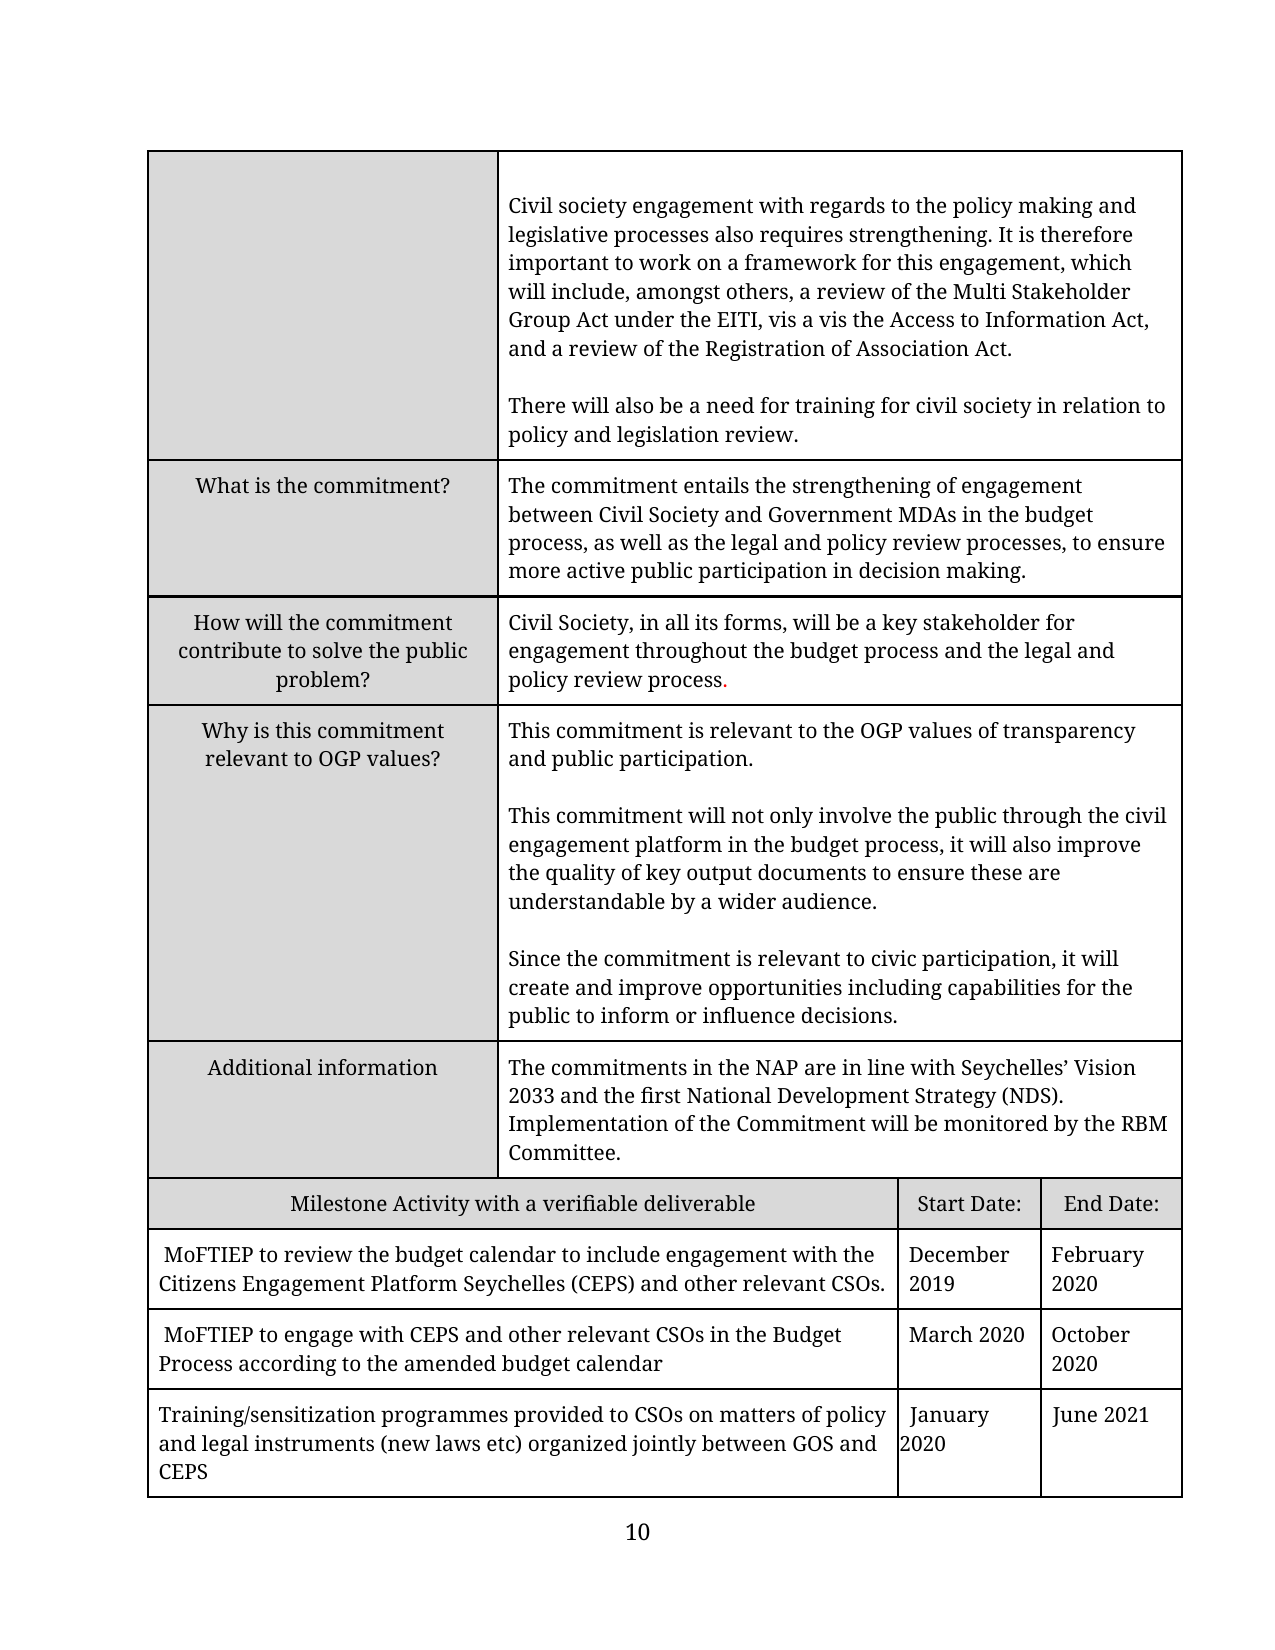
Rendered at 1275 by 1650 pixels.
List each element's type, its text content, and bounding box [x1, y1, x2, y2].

table_cell End Date: [1042, 1179, 1181, 1228]
table_cell June 2021 [1042, 1390, 1181, 1496]
table_cell Training/sensitization programmes provided to CSOs on matters of policy and legal instruments (new laws etc) organized jointly between GOS and CEPS [149, 1390, 897, 1496]
table_cell MoFTIEP to review the budget calendar to include engagement with the Citizens Engagement Platform Seychelles (CEPS) and other relevant CSOs. [149, 1230, 897, 1308]
table_cell What is the commitment? [149, 461, 497, 595]
table_cell [1183, 1040, 1188, 1177]
table_cell The commitment entails the strengthening of engagement between Civil Society and Government MDAs in the budget process, as well as the legal and policy review processes, to ensure more active public participation in decision making. [499, 461, 1181, 595]
table_cell [1183, 704, 1188, 1040]
table_cell How will the commitment contribute to solve the public problem? [149, 598, 497, 704]
table_cell [1183, 1308, 1188, 1388]
table_cell [1183, 459, 1188, 595]
table_cell [1183, 150, 1188, 459]
table_cell [1183, 1177, 1188, 1228]
table_cell February 2020 [1042, 1230, 1181, 1308]
table_cell Start Date: [899, 1179, 1040, 1228]
table_cell Civil Society, in all its forms, will be a key stakeholder for engagement throughout the budget process and the legal and policy review process. [499, 598, 1181, 704]
table_cell December 2019 [899, 1230, 1040, 1308]
table_cell This commitment is relevant to the OGP values of transparency and public participation. This commitment will not only involve the public through the civil engagement platform in the budget process, it will also improve the quality of key output documents to ensure these are understandable by a wider audience. Since the commitment is relevant to civic participation, it will create and improve opportunities including capabilities for the public to inform or influence decisions. [499, 706, 1181, 1040]
table_cell Additional information [149, 1042, 497, 1177]
table_cell Milestone Activity with a verifiable deliverable [149, 1179, 897, 1228]
table_cell The commitments in the NAP are in line with Seychelles’ Vision 2033 and the first National Development Strategy (NDS). Implementation of the Commitment will be monitored by the RBM Committee. [499, 1042, 1181, 1177]
table_cell [1183, 1388, 1188, 1496]
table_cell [499, 152, 1181, 459]
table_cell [149, 152, 497, 459]
table_cell Why is this commitment relevant to OGP values? [149, 706, 497, 1040]
table_cell MoFTIEP to engage with CEPS and other relevant CSOs in the Budget Process according to the amended budget calendar [149, 1310, 897, 1388]
table_cell [1183, 595, 1188, 704]
table_cell January 2020 [899, 1390, 1040, 1496]
table_cell [1183, 1228, 1188, 1308]
table_cell October 2020 [1042, 1310, 1181, 1388]
table_cell March 2020 [899, 1310, 1040, 1388]
